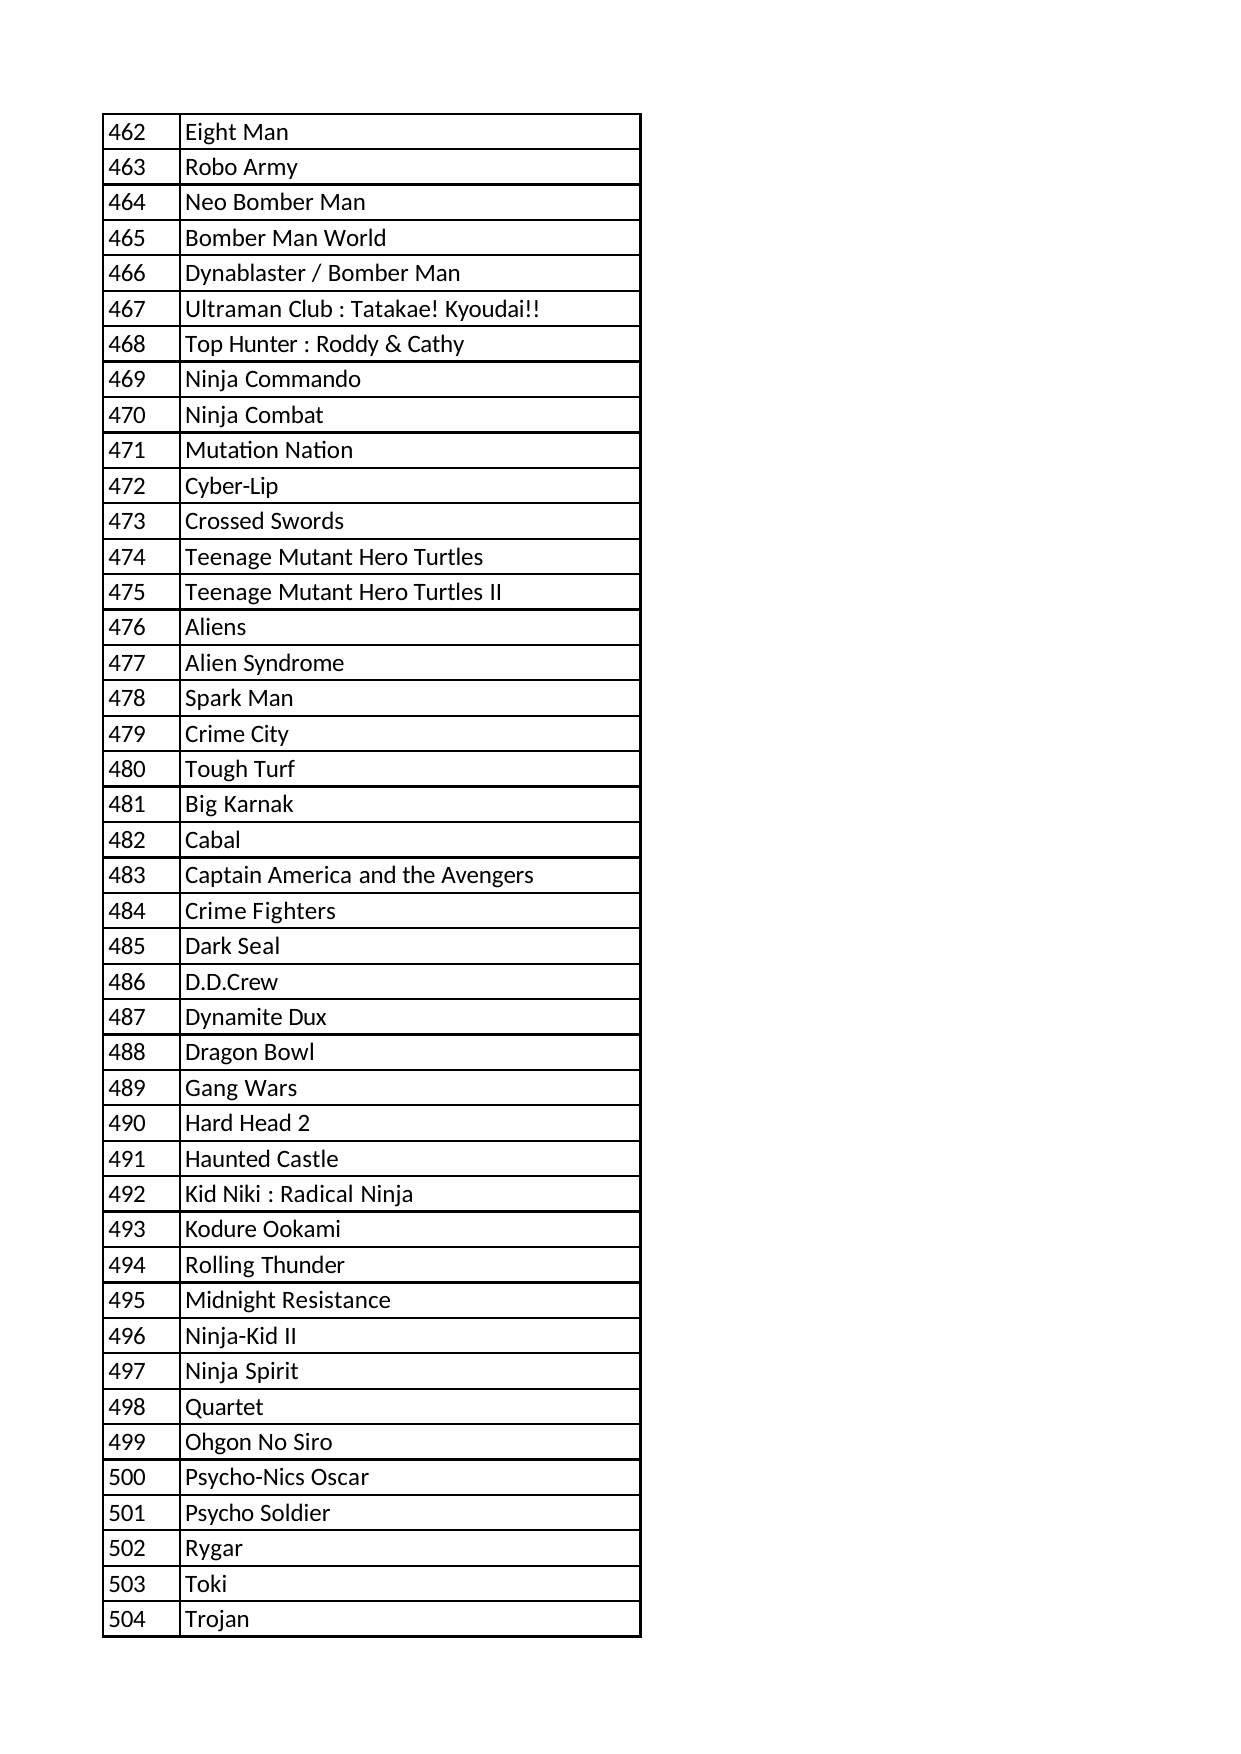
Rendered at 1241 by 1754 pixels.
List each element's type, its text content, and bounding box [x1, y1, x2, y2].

table_cell Dark Seal [181, 929, 639, 962]
table_cell Spark Man [181, 681, 639, 714]
table_cell Midnight Resistance [181, 1284, 639, 1317]
table_cell 483 [104, 859, 179, 892]
table_cell Teenage Mutant Hero Turtles [181, 540, 639, 573]
table_cell Psycho Soldier [181, 1496, 639, 1529]
table_cell Hard Head 2 [181, 1106, 639, 1139]
table_cell Cabal [181, 823, 639, 856]
table_cell 463 [104, 150, 179, 183]
table_cell Top Hunter : Roddy & Cathy [181, 327, 639, 360]
table_cell 476 [104, 611, 179, 644]
table_cell 466 [104, 256, 179, 289]
table_cell Gang Wars [181, 1071, 639, 1104]
table_cell Big Karnak [181, 788, 639, 821]
table_cell Dynamite Dux [181, 1000, 639, 1033]
table_cell 464 [104, 186, 179, 219]
table_cell 478 [104, 681, 179, 714]
table_cell 468 [104, 327, 179, 360]
table_cell 469 [104, 363, 179, 396]
table_cell Kodure Ookami [181, 1213, 639, 1246]
table_cell Crime City [181, 717, 639, 750]
table_cell Teenage Mutant Hero Turtles II [181, 575, 639, 608]
table_cell 480 [104, 752, 179, 785]
table_cell 470 [104, 398, 179, 431]
table_cell Toki [181, 1567, 639, 1600]
table_cell Mutation Nation [181, 434, 639, 467]
table_cell 474 [104, 540, 179, 573]
table_cell 497 [104, 1354, 179, 1387]
table_header 462 [104, 115, 179, 148]
table_cell 477 [104, 646, 179, 679]
table_cell Aliens [181, 611, 639, 644]
table_cell 471 [104, 434, 179, 467]
table_cell D.D.Crew [181, 965, 639, 998]
table_cell Ninja Spirit [181, 1354, 639, 1387]
table_cell 487 [104, 1000, 179, 1033]
table_cell Cyber-Lip [181, 469, 639, 502]
table_cell 495 [104, 1284, 179, 1317]
table_cell Captain America and the Avengers [181, 859, 639, 892]
table_cell Psycho-Nics Oscar [181, 1461, 639, 1494]
table_cell Crossed Swords [181, 504, 639, 537]
table_cell 493 [104, 1213, 179, 1246]
table_cell Rolling Thunder [181, 1248, 639, 1281]
table_cell Alien Syndrome [181, 646, 639, 679]
table_header Eight Man [181, 115, 639, 148]
table_cell Dynablaster / Bomber Man [181, 256, 639, 289]
table_cell 467 [104, 292, 179, 325]
table_cell 501 [104, 1496, 179, 1529]
table_cell 492 [104, 1177, 179, 1210]
table_cell Neo Bomber Man [181, 186, 639, 219]
table_cell Ninja Combat [181, 398, 639, 431]
table_cell 494 [104, 1248, 179, 1281]
table_cell 502 [104, 1531, 179, 1564]
table_cell Ultraman Club : Tatakae! Kyoudai!! [181, 292, 639, 325]
table_cell Ninja Commando [181, 363, 639, 396]
table_cell Kid Niki : Radical Ninja [181, 1177, 639, 1210]
table_cell 482 [104, 823, 179, 856]
table_cell Ohgon No Siro [181, 1425, 639, 1458]
table_cell 504 [104, 1602, 179, 1635]
table_cell 503 [104, 1567, 179, 1600]
table_cell Bomber Man World [181, 221, 639, 254]
table_cell Dragon Bowl [181, 1036, 639, 1069]
table_cell 490 [104, 1106, 179, 1139]
table_cell Quartet [181, 1390, 639, 1423]
table_cell 481 [104, 788, 179, 821]
table_cell 479 [104, 717, 179, 750]
table_cell Trojan [181, 1602, 639, 1635]
table_cell Tough Turf [181, 752, 639, 785]
table_cell 484 [104, 894, 179, 927]
table_cell 498 [104, 1390, 179, 1423]
table_cell Robo Army [181, 150, 639, 183]
table_cell 486 [104, 965, 179, 998]
table_cell Ninja-Kid II [181, 1319, 639, 1352]
table_cell 485 [104, 929, 179, 962]
table_cell 496 [104, 1319, 179, 1352]
table_cell 499 [104, 1425, 179, 1458]
table_cell 465 [104, 221, 179, 254]
table_cell 489 [104, 1071, 179, 1104]
table_cell 500 [104, 1461, 179, 1494]
table_cell Crime Fighters [181, 894, 639, 927]
table_cell Rygar [181, 1531, 639, 1564]
table_cell 488 [104, 1036, 179, 1069]
table_cell 475 [104, 575, 179, 608]
table_cell 473 [104, 504, 179, 537]
table_cell 472 [104, 469, 179, 502]
table_cell 491 [104, 1142, 179, 1175]
table_cell Haunted Castle [181, 1142, 639, 1175]
